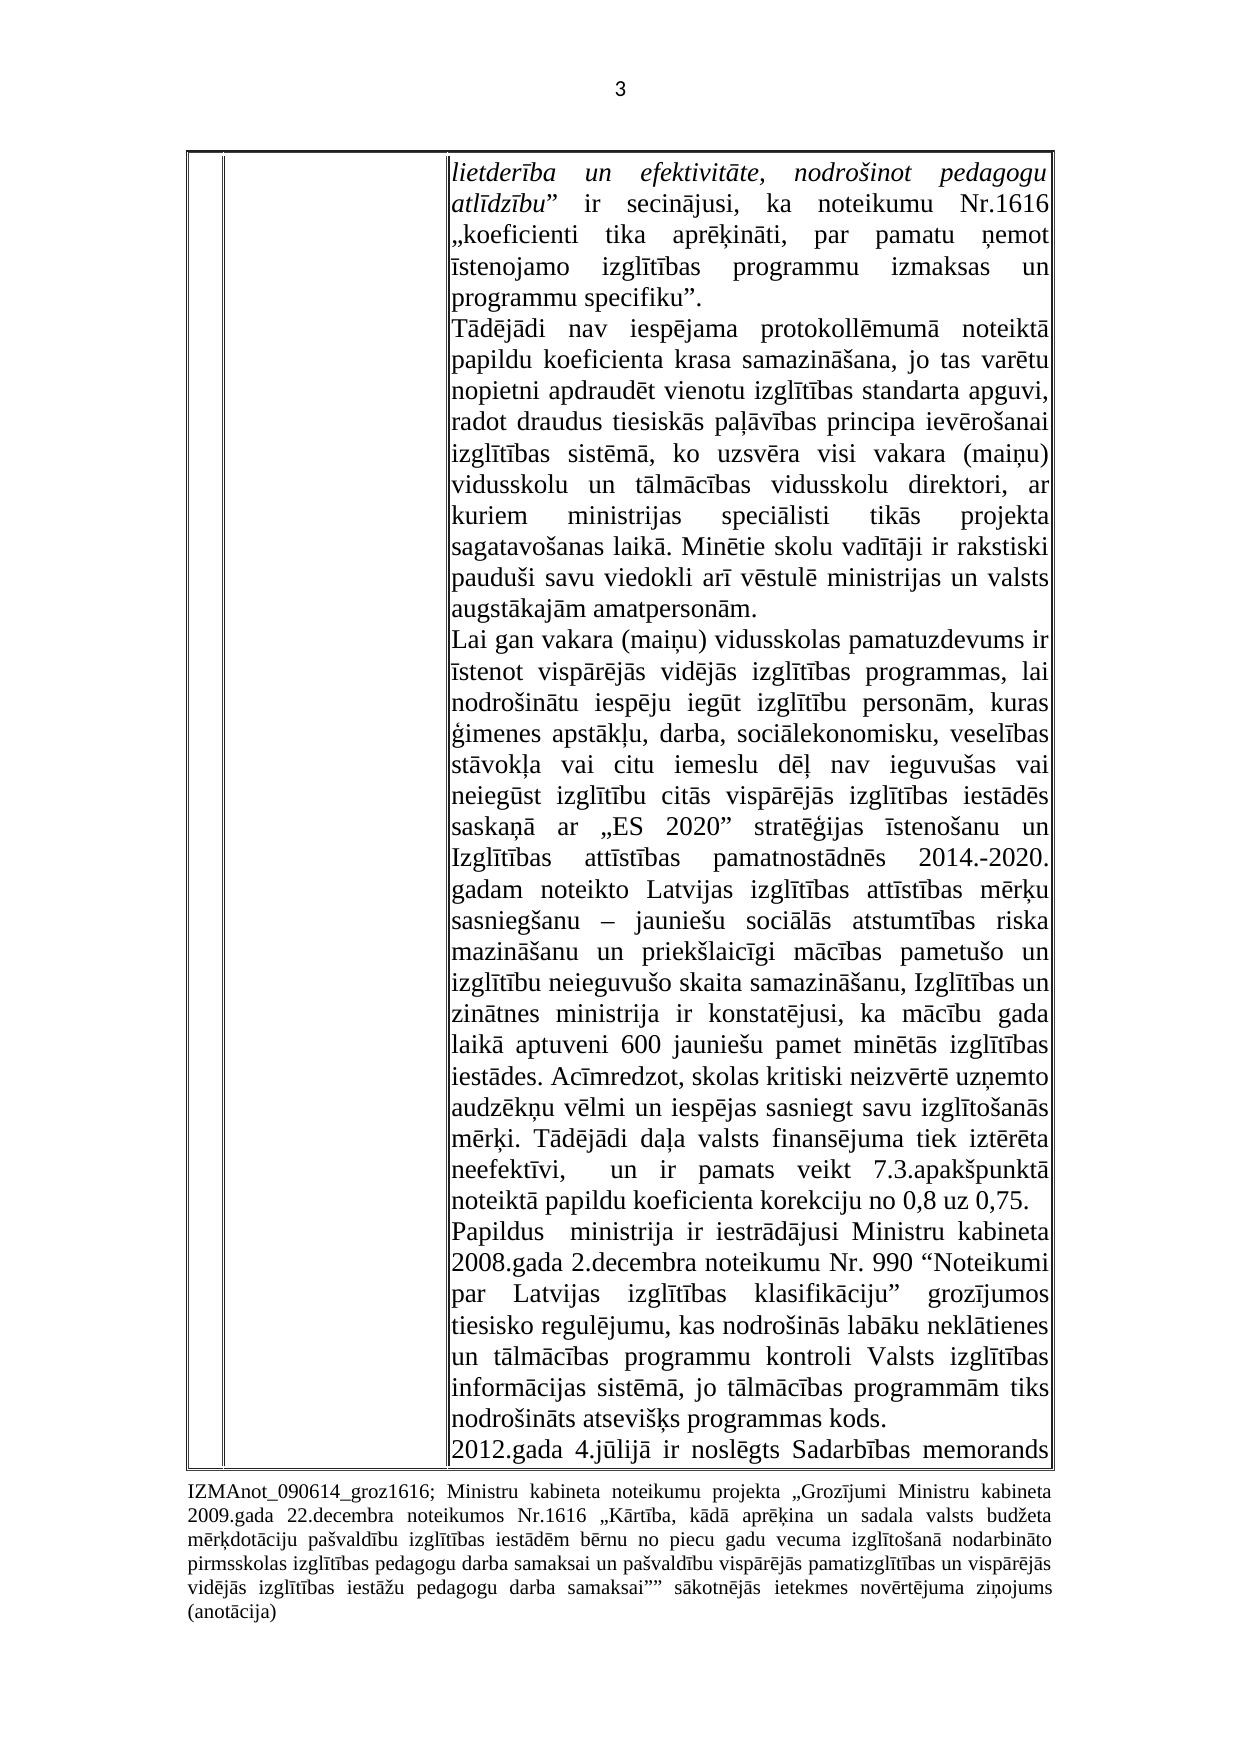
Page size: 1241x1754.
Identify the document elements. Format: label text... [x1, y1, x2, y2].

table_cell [448, 153, 1051, 1468]
table_cell 2. [189, 153, 223, 1468]
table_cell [224, 152, 448, 1468]
